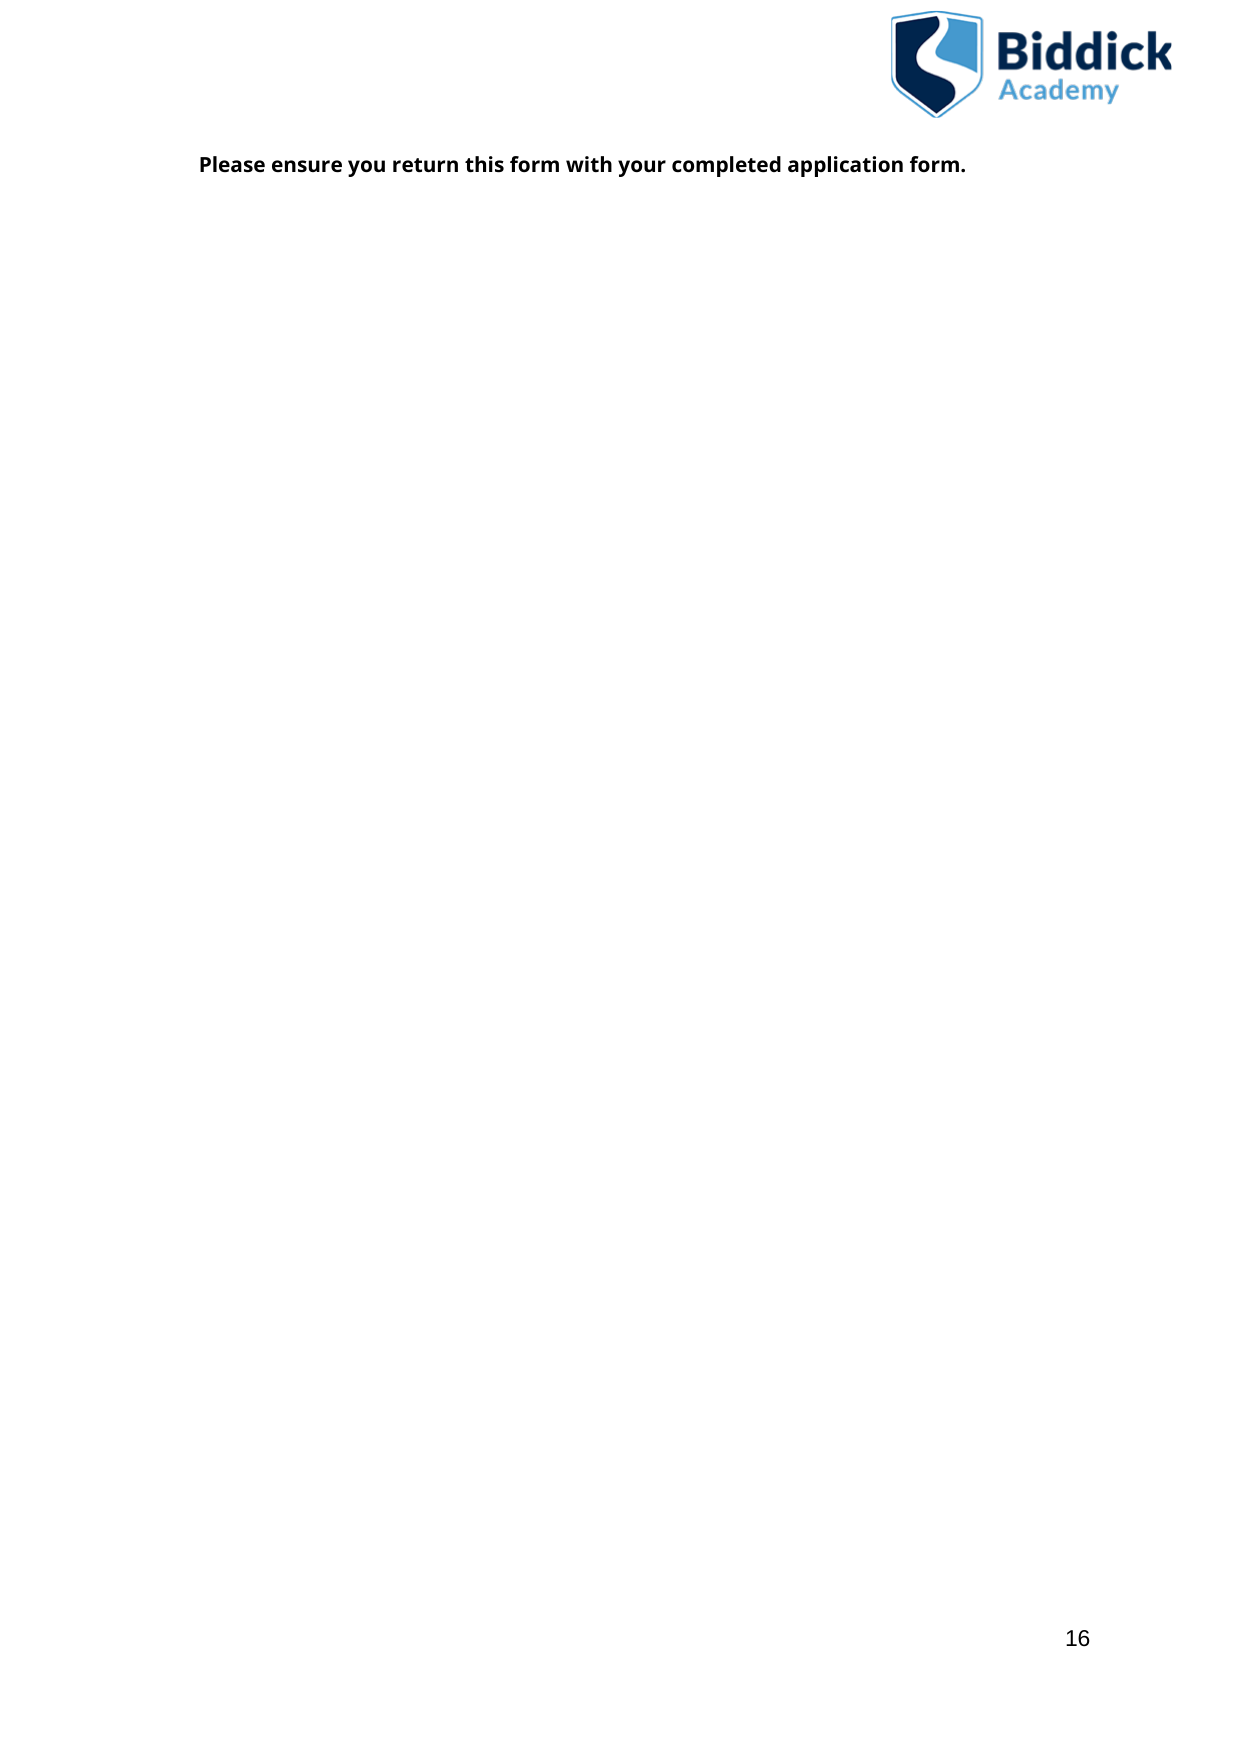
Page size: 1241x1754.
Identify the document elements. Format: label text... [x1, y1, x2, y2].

text Please ensure you return this form with your completed application form. [75, 150, 1090, 178]
picture [890, 10, 1172, 117]
